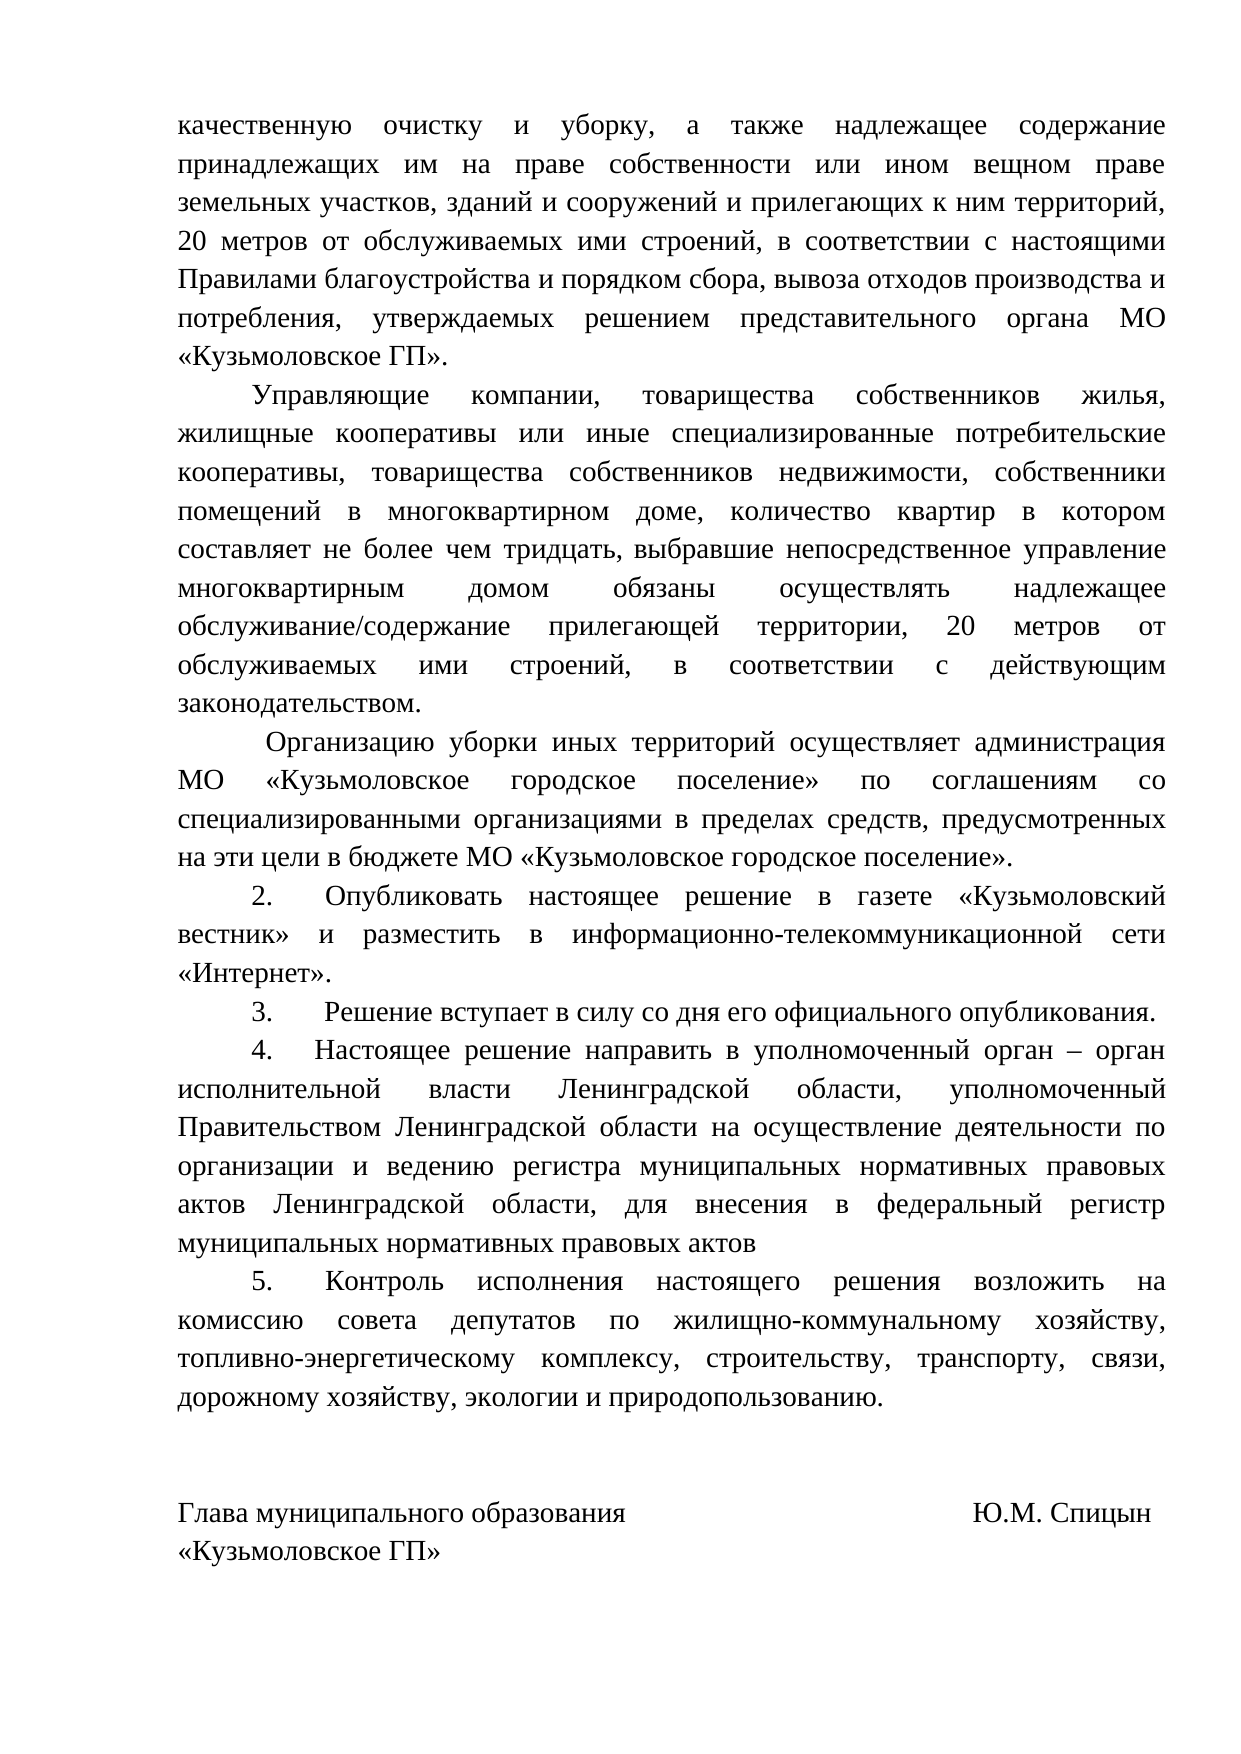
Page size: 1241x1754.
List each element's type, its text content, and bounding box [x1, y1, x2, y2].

text 4. Настоящее решение направить в уполномоченный орган – орган исполнительной власти Ленинградской области, уполномоченный Правительством Ленинградской области на осуществление деятельности по организации и ведению регистра муниципальных нормативных правовых актов Ленинградской области, для внесения в федеральный регистр муниципальных нормативных правовых актов [177, 1032, 1167, 1258]
text Управляющие компании, товарищества собственников жилья, жилищные кооперативы или иные специализированные потребительские кооперативы, товарищества собственников недвижимости, собственники помещений в многоквартирном доме, количество квартир в котором составляет не более чем тридцать, выбравшие непосредственное управление многоквартирным домом обязаны осуществлять надлежащее обслуживание/содержание прилегающей территории, 20 метров от обслуживаемых ими строений, в соответствии с действующим законодательством. [177, 377, 1167, 719]
text 2. Опубликовать настоящее решение в газете «Кузьмоловский вестник» и разместить в информационно-телекоммуникационной сети «Интернет». [177, 878, 1167, 989]
text «Кузьмоловское ГП» [177, 1533, 1167, 1567]
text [177, 107, 1167, 372]
text 3. Решение вступает в силу со дня его официального опубликования. [177, 994, 1167, 1027]
text 5. Контроль исполнения настоящего решения возложить на комиссию совета депутатов по жилищно-коммунальному хозяйству, топливно-энергетическому комплексу, строительству, транспорту, связи, дорожному хозяйству, экологии и природопользованию. [177, 1263, 1167, 1413]
text Организацию уборки иных территорий осуществляет администрация МО «Кузьмоловское городское поселение» по соглашениям со специализированными организациями в пределах средств, предусмотренных на эти цели в бюджете МО «Кузьмоловское городское поселение». [177, 724, 1167, 873]
text Глава муниципального образования Ю.М. Спицын [177, 1495, 1167, 1528]
